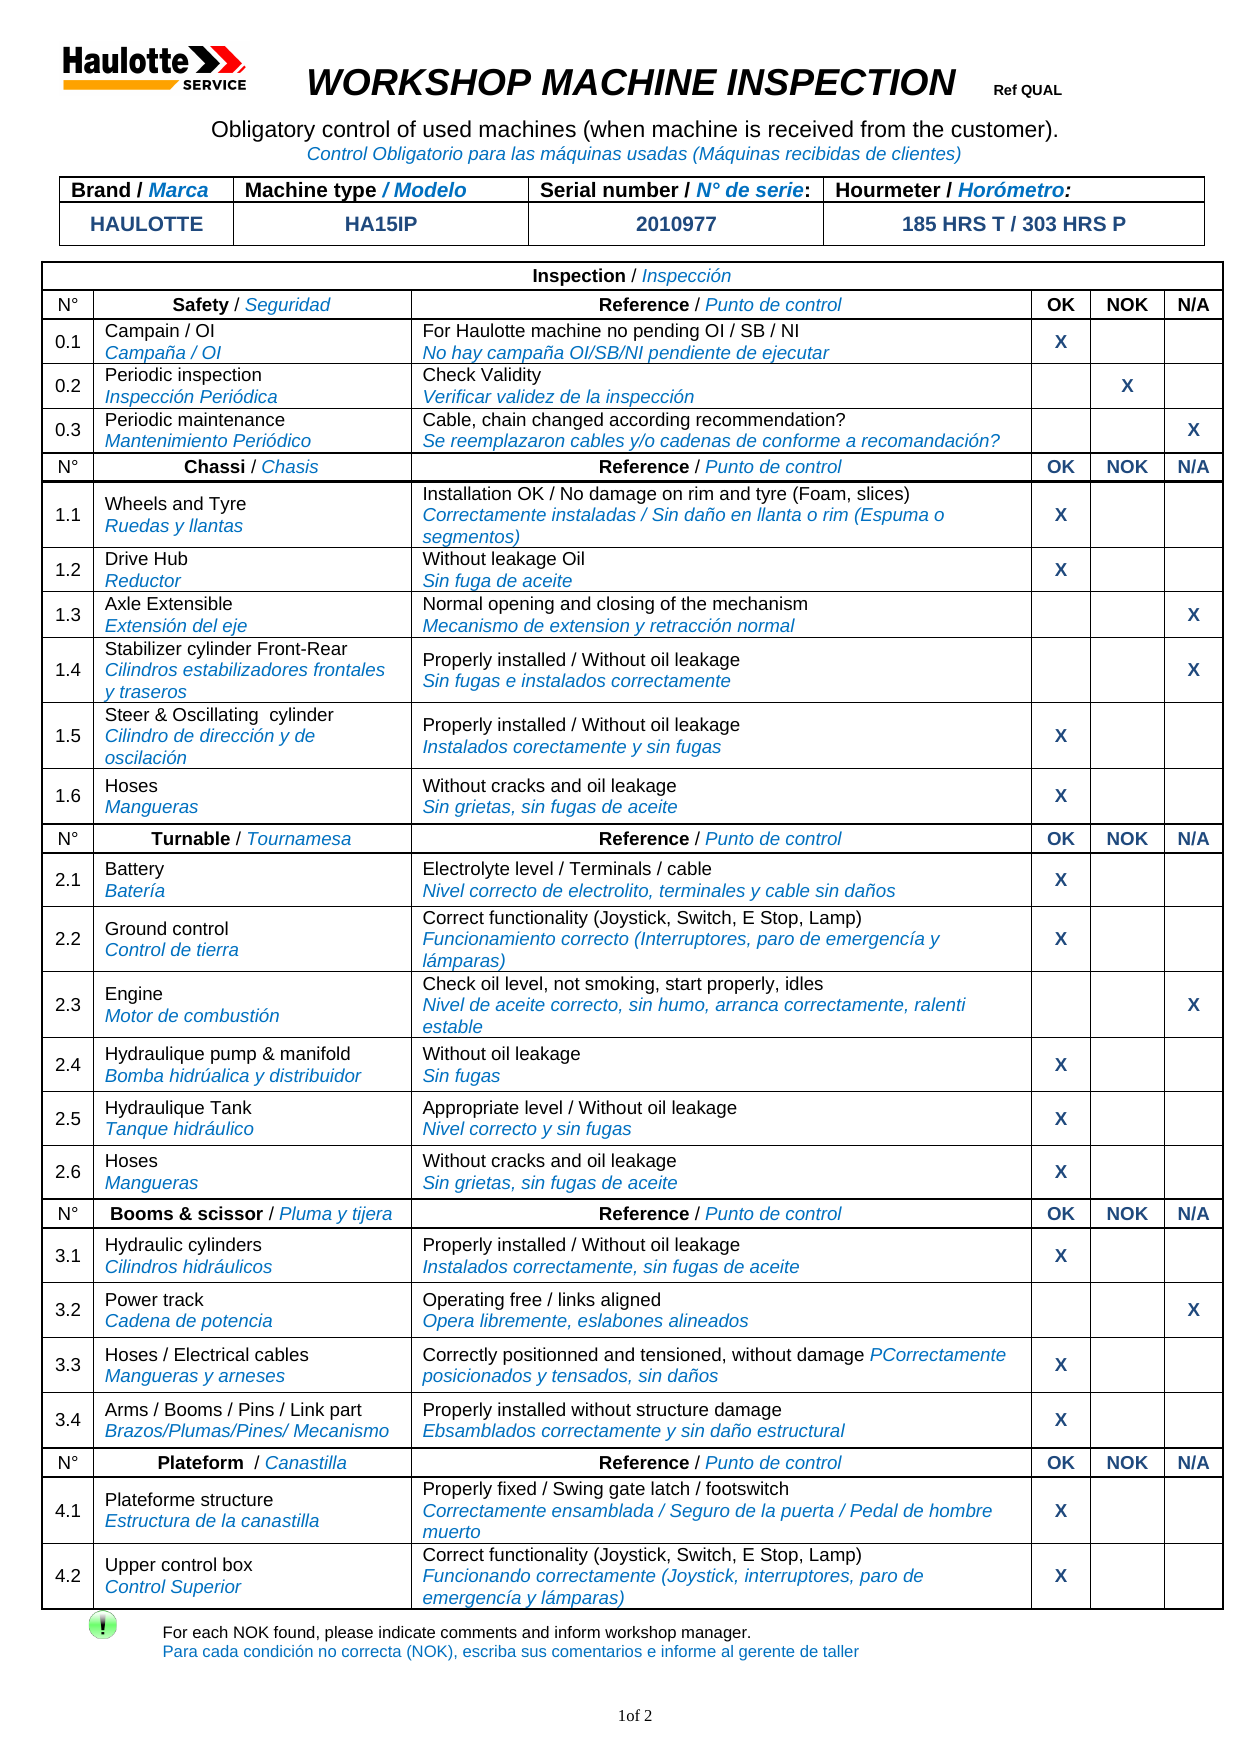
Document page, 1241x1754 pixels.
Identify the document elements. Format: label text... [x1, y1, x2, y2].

table_cell Correctly positionned and tensioned, without damage PCorrectamente posicionados y tensados, sin daños [412, 1338, 1031, 1392]
table_cell [1032, 638, 1090, 702]
table_cell Properly fixed / Swing gate latch / footswitch Correctamente ensamblada / Seguro de la puerta / Pedal de hombre muerto [412, 1478, 1031, 1542]
table_cell Power track Cadena de potencia [94, 1283, 411, 1337]
table_cell X [1032, 1393, 1090, 1447]
text Control Obligatorio para las máquinas usadas (Máquinas recibidas de clientes) [59, 142, 1211, 164]
table_cell [1165, 1544, 1222, 1608]
table_cell [1165, 1393, 1222, 1447]
table_cell N° [43, 291, 93, 318]
table_cell 2.4 [43, 1038, 93, 1091]
table_cell [1091, 1338, 1164, 1392]
table_cell [1091, 1229, 1164, 1282]
table_cell 0.3 [43, 409, 93, 452]
table_cell [1032, 364, 1090, 407]
table_cell 3.3 [43, 1338, 93, 1392]
table_cell [1165, 907, 1222, 971]
picture [59, 41, 250, 96]
table_cell X [1032, 703, 1090, 768]
table_cell Properly installed without structure damage Ebsamblados correctamente y sin daño estructural [412, 1393, 1031, 1447]
table_cell OK [1032, 1200, 1090, 1227]
table_cell 1.5 [43, 703, 93, 768]
table_cell Plateform / Canastilla [94, 1449, 411, 1476]
table_cell Check oil level, not smoking, start properly, idles Nivel de aceite correcto, sin humo, arranca correctamente, ralenti estable [412, 972, 1031, 1037]
table_cell [1165, 548, 1222, 591]
table_cell [1165, 769, 1222, 823]
table_cell [1091, 854, 1164, 906]
table_cell Hoses Mangueras [94, 769, 411, 823]
table_cell NOK [1091, 454, 1164, 480]
table_cell X [1032, 1478, 1090, 1542]
table_cell 1.3 [43, 592, 93, 637]
table_cell X [1032, 854, 1090, 906]
table_cell Without oil leakage Sin fugas [412, 1038, 1031, 1091]
table_cell Chassi / Chasis [94, 454, 411, 480]
table_cell Electrolyte level / Terminals / cable Nivel correcto de electrolito, terminales y cable sin daños [412, 854, 1031, 906]
table_cell [1165, 320, 1222, 363]
table_cell [1091, 769, 1164, 823]
table_cell 3.1 [43, 1229, 93, 1282]
table_cell N/A [1165, 1449, 1222, 1476]
table_cell 1.6 [43, 769, 93, 823]
table_cell NOK [1091, 291, 1164, 318]
table_cell [1165, 1338, 1222, 1392]
table_cell [1091, 1038, 1164, 1091]
table_cell OK [1032, 454, 1090, 480]
table_cell X [1032, 1544, 1090, 1608]
table_cell X [1032, 548, 1090, 591]
table_cell X [1091, 364, 1164, 407]
table_cell N/A [1165, 1200, 1222, 1227]
table_cell Turnable / Tournamesa [94, 825, 411, 852]
table_cell Periodic maintenance Mantenimiento Periódico [94, 409, 411, 452]
table_cell [1091, 1283, 1164, 1337]
table_cell [1091, 548, 1164, 591]
table_cell Operating free / links aligned Opera libremente, eslabones alineados [412, 1283, 1031, 1337]
table_cell N/A [1165, 291, 1222, 318]
table_cell HAULOTTE [60, 203, 233, 245]
table_cell X [1165, 592, 1222, 637]
table_cell Engine Motor de combustión [94, 972, 411, 1037]
table_cell [1091, 1092, 1164, 1144]
table_cell N/A [1165, 825, 1222, 852]
table_cell N° [43, 1449, 93, 1476]
table_cell Battery Batería [94, 854, 411, 906]
table_cell HA15IP [234, 203, 528, 245]
table_cell X [1032, 1229, 1090, 1282]
table_cell Reference / Punto de control [412, 454, 1031, 480]
table_cell X [1032, 320, 1090, 363]
table_cell Check Validity Verificar validez de la inspección [412, 364, 1031, 407]
table_cell [1091, 1478, 1164, 1542]
table_cell Campain / OI Campaña / OI [94, 320, 411, 363]
table_cell [1091, 320, 1164, 363]
table_cell 2.5 [43, 1092, 93, 1144]
table_cell X [1032, 907, 1090, 971]
table_cell [1165, 1478, 1222, 1542]
table_cell 4.1 [43, 1478, 93, 1542]
table_cell Safety / Seguridad [94, 291, 411, 318]
table_cell Properly installed / Without oil leakage Instalados correctamente, sin fugas de aceite [412, 1229, 1031, 1282]
table_cell Reference / Punto de control [412, 1449, 1031, 1476]
table_cell Cable, chain changed according recommendation? Se reemplazaron cables y/o cadenas de conforme a recomandación? [412, 409, 1031, 452]
table_cell 1.1 [43, 483, 93, 547]
table_cell N° [43, 825, 93, 852]
table_cell [1032, 1283, 1090, 1337]
table_cell 2.6 [43, 1146, 93, 1198]
table_cell X [1032, 483, 1090, 547]
text For each NOK found, please indicate comments and inform workshop manager. Para cada condición no correcta (NOK), escriba sus comentarios e informe al gerente de taller [89, 1610, 1211, 1661]
table_cell Plateforme structure Estructura de la canastilla [94, 1478, 411, 1542]
table_cell Normal opening and closing of the mechanism Mecanismo de extension y retracción normal [412, 592, 1031, 637]
table_cell X [1165, 1283, 1222, 1337]
table_cell Correct functionality (Joystick, Switch, E Stop, Lamp) Funcionamiento correcto (Interruptores, paro de emergencía y lámparas) [412, 907, 1031, 971]
table_cell Without cracks and oil leakage Sin grietas, sin fugas de aceite [412, 769, 1031, 823]
table_cell [1091, 1393, 1164, 1447]
table_header Hourmeter / Horómetro: [824, 178, 1204, 201]
table_cell [1165, 483, 1222, 547]
table_cell [1032, 972, 1090, 1037]
table_cell Steer & Oscillating cylinder Cilindro de dirección y de oscilación [94, 703, 411, 768]
table_cell [1091, 409, 1164, 452]
table_cell X [1032, 769, 1090, 823]
table_cell Wheels and Tyre Ruedas y llantas [94, 483, 411, 547]
table_cell Upper control box Control Superior [94, 1544, 411, 1608]
table_cell X [1032, 1092, 1090, 1144]
table_cell N/A [1165, 454, 1222, 480]
table_cell [1091, 907, 1164, 971]
table_cell OK [1032, 291, 1090, 318]
table_cell [1032, 409, 1090, 452]
table_cell X [1165, 972, 1222, 1037]
table_cell [1165, 364, 1222, 407]
table_cell N° [43, 1200, 93, 1227]
table_cell Hoses Mangueras [94, 1146, 411, 1198]
table_cell Correct functionality (Joystick, Switch, E Stop, Lamp) Funcionando correctamente (Joystick, interruptores, paro de emergencía y lámparas) [412, 1544, 1031, 1608]
table_cell [1091, 1146, 1164, 1198]
table_cell 3.4 [43, 1393, 93, 1447]
table_cell Appropriate level / Without oil leakage Nivel correcto y sin fugas [412, 1092, 1031, 1144]
table_cell OK [1032, 825, 1090, 852]
table_cell [1091, 483, 1164, 547]
table_cell Properly installed / Without oil leakage Sin fugas e instalados correctamente [412, 638, 1031, 702]
table_cell Axle Extensible Extensión del eje [94, 592, 411, 637]
table_cell X [1032, 1146, 1090, 1198]
table_cell 2.2 [43, 907, 93, 971]
table_cell Drive Hub Reductor [94, 548, 411, 591]
table_cell Reference / Punto de control [412, 825, 1031, 852]
table_cell Ground control Control de tierra [94, 907, 411, 971]
table_cell Stabilizer cylinder Front-Rear Cilindros estabilizadores frontales y traseros [94, 638, 411, 702]
table_cell 0.2 [43, 364, 93, 407]
table_cell X [1165, 638, 1222, 702]
table_cell Installation OK / No damage on rim and tyre (Foam, slices) Correctamente instaladas / Sin daño en llanta o rim (Espuma o segmentos) [412, 483, 1031, 547]
table_cell 4.2 [43, 1544, 93, 1608]
table_cell Properly installed / Without oil leakage Instalados corectamente y sin fugas [412, 703, 1031, 768]
table_cell 2.1 [43, 854, 93, 906]
table_cell [1091, 592, 1164, 637]
table_cell NOK [1091, 1200, 1164, 1227]
table_cell [1091, 703, 1164, 768]
table_cell X [1032, 1038, 1090, 1091]
table_cell Arms / Booms / Pins / Link part Brazos/Plumas/Pines/ Mecanismo [94, 1393, 411, 1447]
table_cell [1165, 1092, 1222, 1144]
table_header Brand / Marca [60, 178, 233, 201]
table_cell [1091, 1544, 1164, 1608]
table_cell 0.1 [43, 320, 93, 363]
table_cell Without leakage Oil Sin fuga de aceite [412, 548, 1031, 591]
table_cell [1165, 1146, 1222, 1198]
table_cell Hydraulique pump & manifold Bomba hidrúalica y distribuidor [94, 1038, 411, 1091]
table_cell For Haulotte machine no pending OI / SB / NI No hay campaña OI/SB/NI pendiente de ejecutar [412, 320, 1031, 363]
table_header Machine type / Modelo [234, 178, 528, 201]
table_cell 1.2 [43, 548, 93, 591]
table_cell Periodic inspection Inspección Periódica [94, 364, 411, 407]
table_cell Reference / Punto de control [412, 1200, 1031, 1227]
table_header Serial number / N° de serie: [529, 178, 823, 201]
table_cell 2.3 [43, 972, 93, 1037]
table_cell NOK [1091, 1449, 1164, 1476]
table_cell Hoses / Electrical cables Mangueras y arneses [94, 1338, 411, 1392]
table_cell 2010977 [529, 203, 823, 245]
text Obligatory control of used machines (when machine is received from the customer). [59, 116, 1211, 142]
table_cell [1165, 1229, 1222, 1282]
table_cell [1091, 638, 1164, 702]
table_cell Without cracks and oil leakage Sin grietas, sin fugas de aceite [412, 1146, 1031, 1198]
table_cell Hydraulique Tank Tanque hidráulico [94, 1092, 411, 1144]
table_cell OK [1032, 1449, 1090, 1476]
table_cell 1.4 [43, 638, 93, 702]
table_header Inspection / Inspección [43, 263, 1222, 289]
table_cell Booms & scissor / Pluma y tijera [94, 1200, 411, 1227]
table_cell NOK [1091, 825, 1164, 852]
table_cell [1165, 1038, 1222, 1091]
table_cell N° [43, 454, 93, 480]
table_cell Hydraulic cylinders Cilindros hidráulicos [94, 1229, 411, 1282]
table_cell X [1032, 1338, 1090, 1392]
table_cell [1032, 592, 1090, 637]
picture [88, 1610, 117, 1639]
table_cell X [1165, 409, 1222, 452]
table_cell [1165, 703, 1222, 768]
table_cell 185 HRS T / 303 HRS P [824, 203, 1204, 245]
table_cell [1165, 854, 1222, 906]
table_cell 3.2 [43, 1283, 93, 1337]
table_cell [1091, 972, 1164, 1037]
table_cell Reference / Punto de control [412, 291, 1031, 318]
